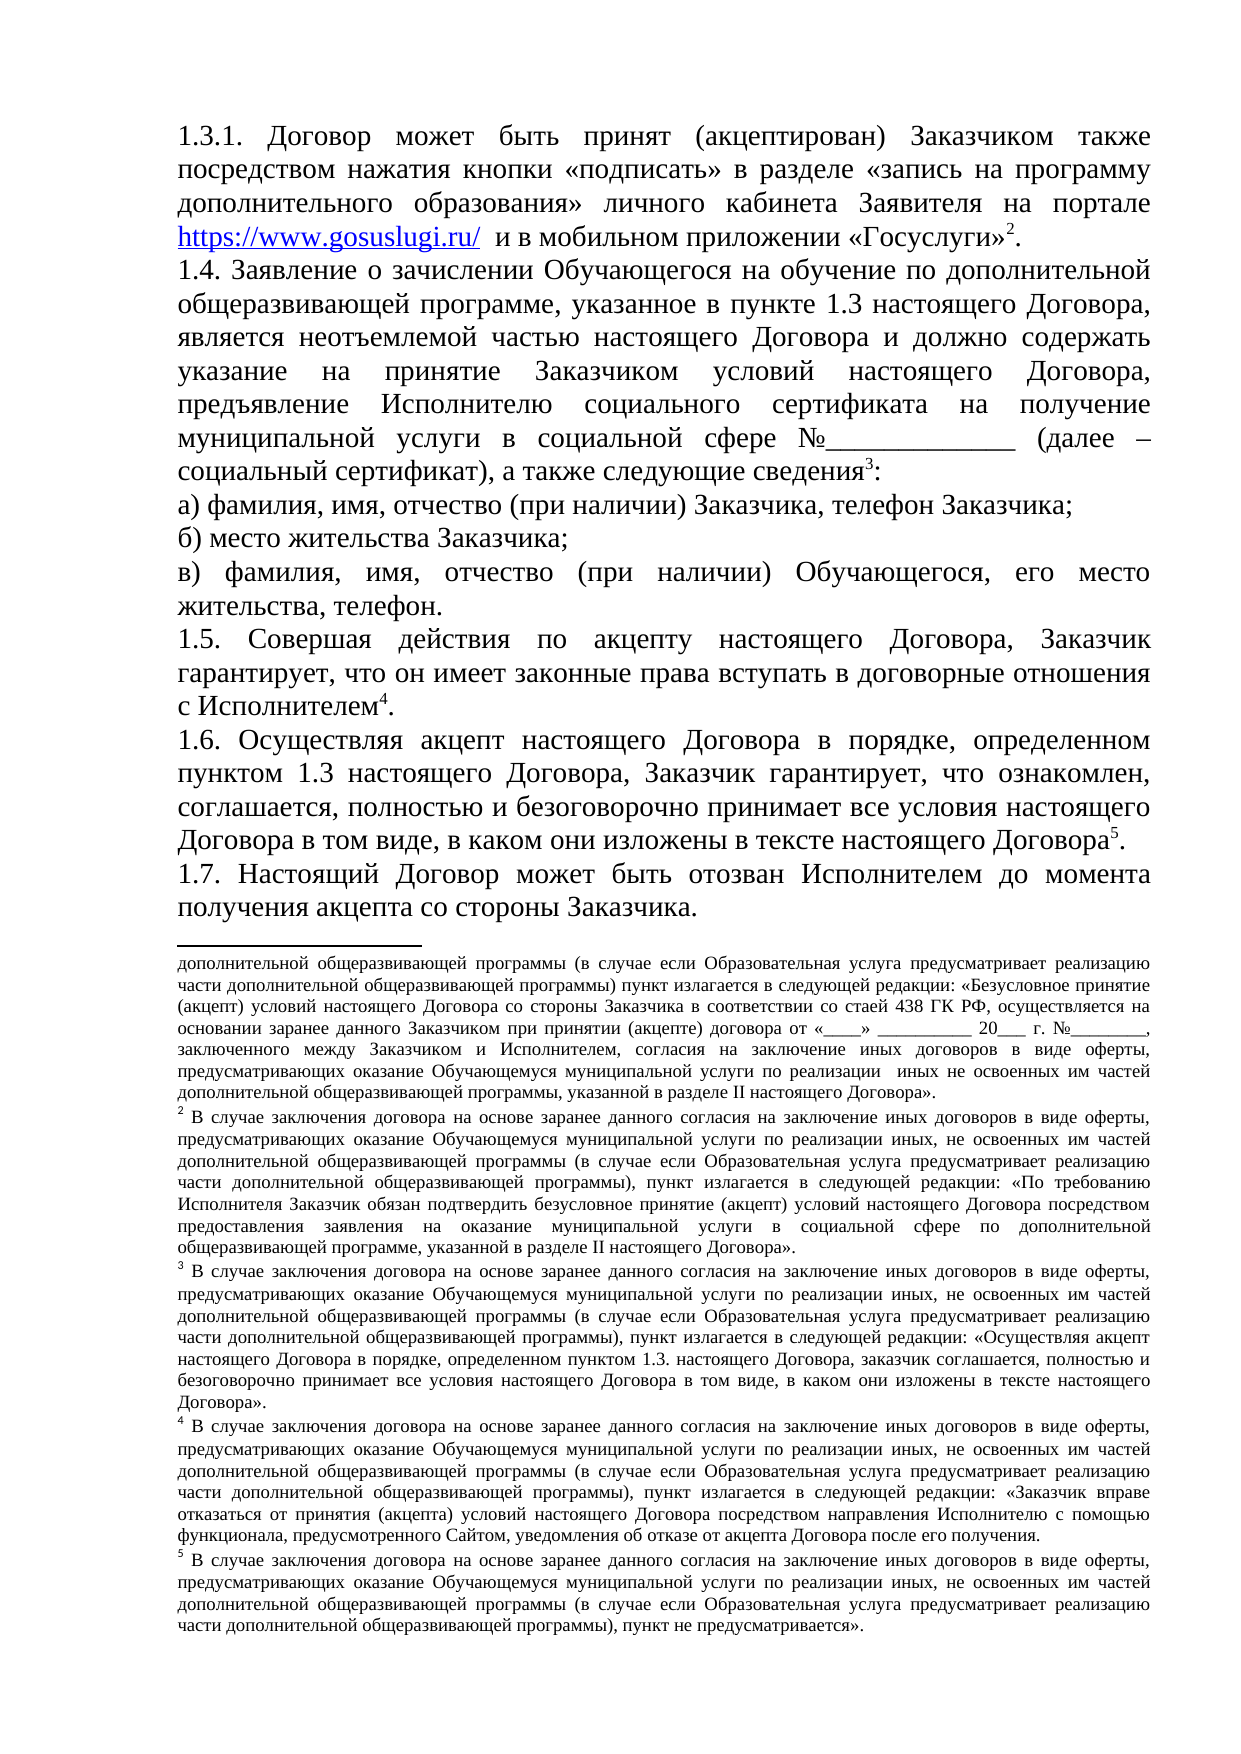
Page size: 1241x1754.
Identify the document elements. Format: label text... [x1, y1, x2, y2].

text 1.7. Настоящий Договор может быть отозван Исполнителем до момента получения акцепта со стороны Заказчика. [177, 856, 1152, 923]
text 1.4. Заявление о зачислении Обучающегося на обучение по дополнительной общеразвивающей программе, указанное в пункте 1.3 настоящего Договора, является неотъемлемой частью настоящего Договора и должно содержать указание на принятие Заказчиком условий настоящего Договора, предъявление Исполнителю социального сертификата на получение муниципальной услуги в социальной сфере №_____________ (далее – социальный сертификат), а также следующие сведения: [177, 252, 1152, 487]
text 1.5. Совершая действия по акцепту настоящего Договора, Заказчик гарантирует, что он имеет законные права вступать в договорные отношения с Исполнителем. [177, 621, 1152, 722]
text 1.6. Осуществляя акцепт настоящего Договора в порядке, определенном пунктом 1.3 настоящего Договора, Заказчик гарантирует, что ознакомлен, соглашается, полностью и безоговорочно принимает все условия настоящего Договора в том виде, в каком они изложены в тексте настоящего Договора. [177, 722, 1152, 856]
text 1.3.1. Договор может быть принят (акцептирован) Заказчиком также посредством нажатия кнопки «подписать» в разделе «запись на программу дополнительного образования» личного кабинета Заявителя на портале https://www.gosuslugi.ru/ и в мобильном приложении «Госуслуги». [177, 118, 1152, 252]
text б) место жительства Заказчика; [177, 521, 1152, 554]
text в) фамилия, имя, отчество (при наличии) Обучающегося, его место жительства, телефон. [177, 554, 1152, 621]
text а) фамилия, имя, отчество (при наличии) Заказчика, телефон Заказчика; [177, 487, 1152, 521]
